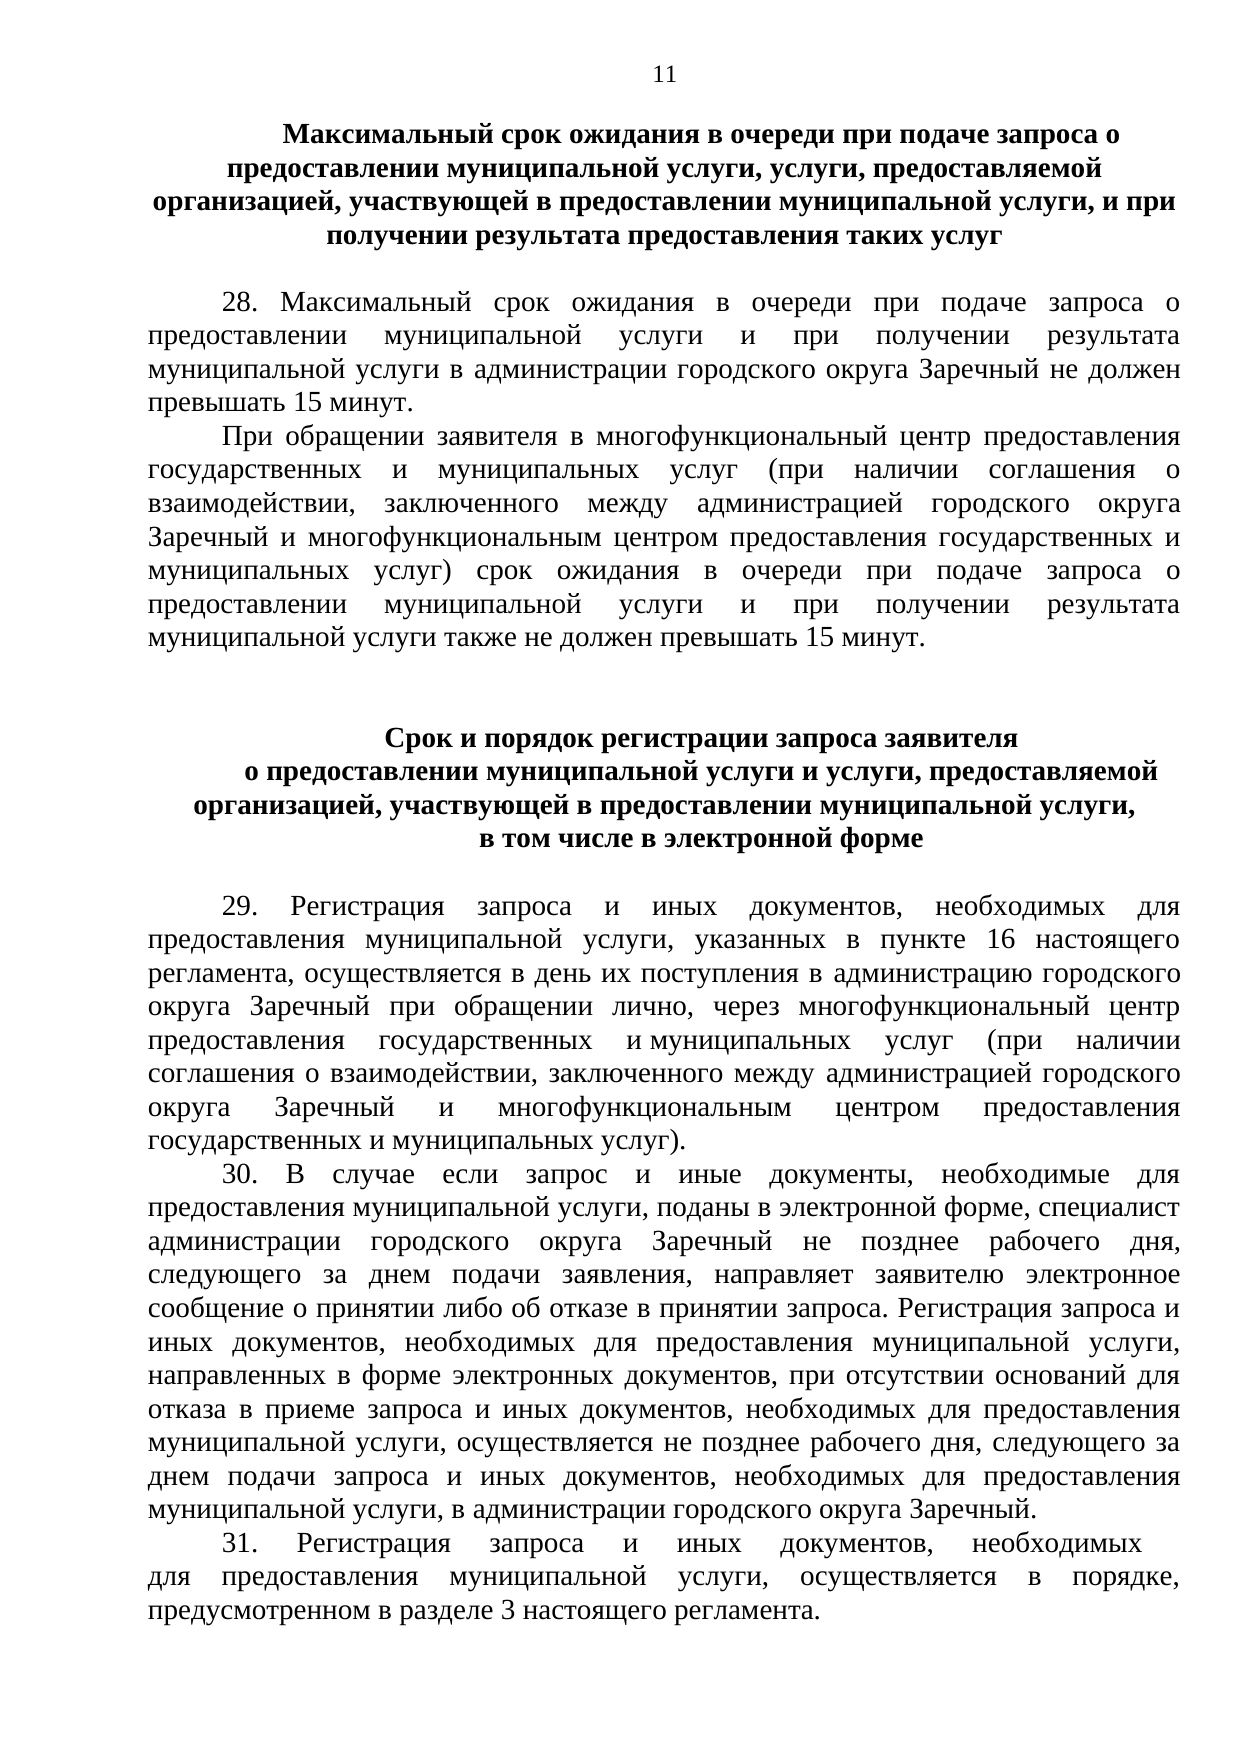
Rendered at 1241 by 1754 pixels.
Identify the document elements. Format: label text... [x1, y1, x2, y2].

text При обращении заявителя в многофункциональный центр предоставления государственных и муниципальных услуг (при наличии соглашения о взаимодействии, заключенного между администрацией городского округа Заречный и многофункциональным центром предоставления государственных и муниципальных услуг) срок ожидания в очереди при подаче запроса о предоставлении муниципальной услуги и при получении результата муниципальной услуги также не должен превышать 15 минут. [148, 418, 1181, 653]
text Срок и порядок регистрации запроса заявителя [148, 720, 1181, 753]
text 29. Регистрация запроса и иных документов, необходимых для предоставления муниципальной услуги, указанных в пункте 16 настоящего регламента, осуществляется в день их поступления в администрацию городского округа Заречный при обращении лично, через многофункциональный центр предоставления государственных и муниципальных услуг (при наличии соглашения о взаимодействии, заключенного между администрацией городского округа Заречный и многофункциональным центром предоставления государственных и муниципальных услуг). [148, 888, 1181, 1156]
text 30. В случае если запрос и иные документы, необходимые для предоставления муниципальной услуги, поданы в электронной форме, специалист администрации городского округа Заречный не позднее рабочего дня, следующего за днем подачи заявления, направляет заявителю электронное сообщение о принятии либо об отказе в принятии запроса. Регистрация запроса и иных документов, необходимых для предоставления муниципальной услуги, направленных в форме электронных документов, при отсутствии оснований для отказа в приеме запроса и иных документов, необходимых для предоставления муниципальной услуги, осуществляется не позднее рабочего дня, следующего за днем подачи запроса и иных документов, необходимых для предоставления муниципальной услуги, в администрации городского округа Заречный. [148, 1156, 1181, 1525]
text 28. Максимальный срок ожидания в очереди при подаче запроса о предоставлении муниципальной услуги и при получении результата муниципальной услуги в администрации городского округа Заречный не должен превышать 15 минут. [148, 284, 1181, 418]
text в том числе в электронной форме [148, 821, 1181, 854]
text о предоставлении муниципальной услуги и услуги, предоставляемой организацией, участвующей в предоставлении муниципальной услуги, [148, 753, 1181, 821]
text 31. Регистрация запроса и иных документов, необходимых для предоставления муниципальной услуги, осуществляется в порядке, предусмотренном в разделе 3 настоящего регламента. [148, 1525, 1181, 1626]
text Максимальный срок ожидания в очереди при подаче запроса о предоставлении муниципальной услуги, услуги, предоставляемой организацией, участвующей в предоставлении муниципальной услуги, и при получении результата предоставления таких услуг [148, 116, 1181, 250]
